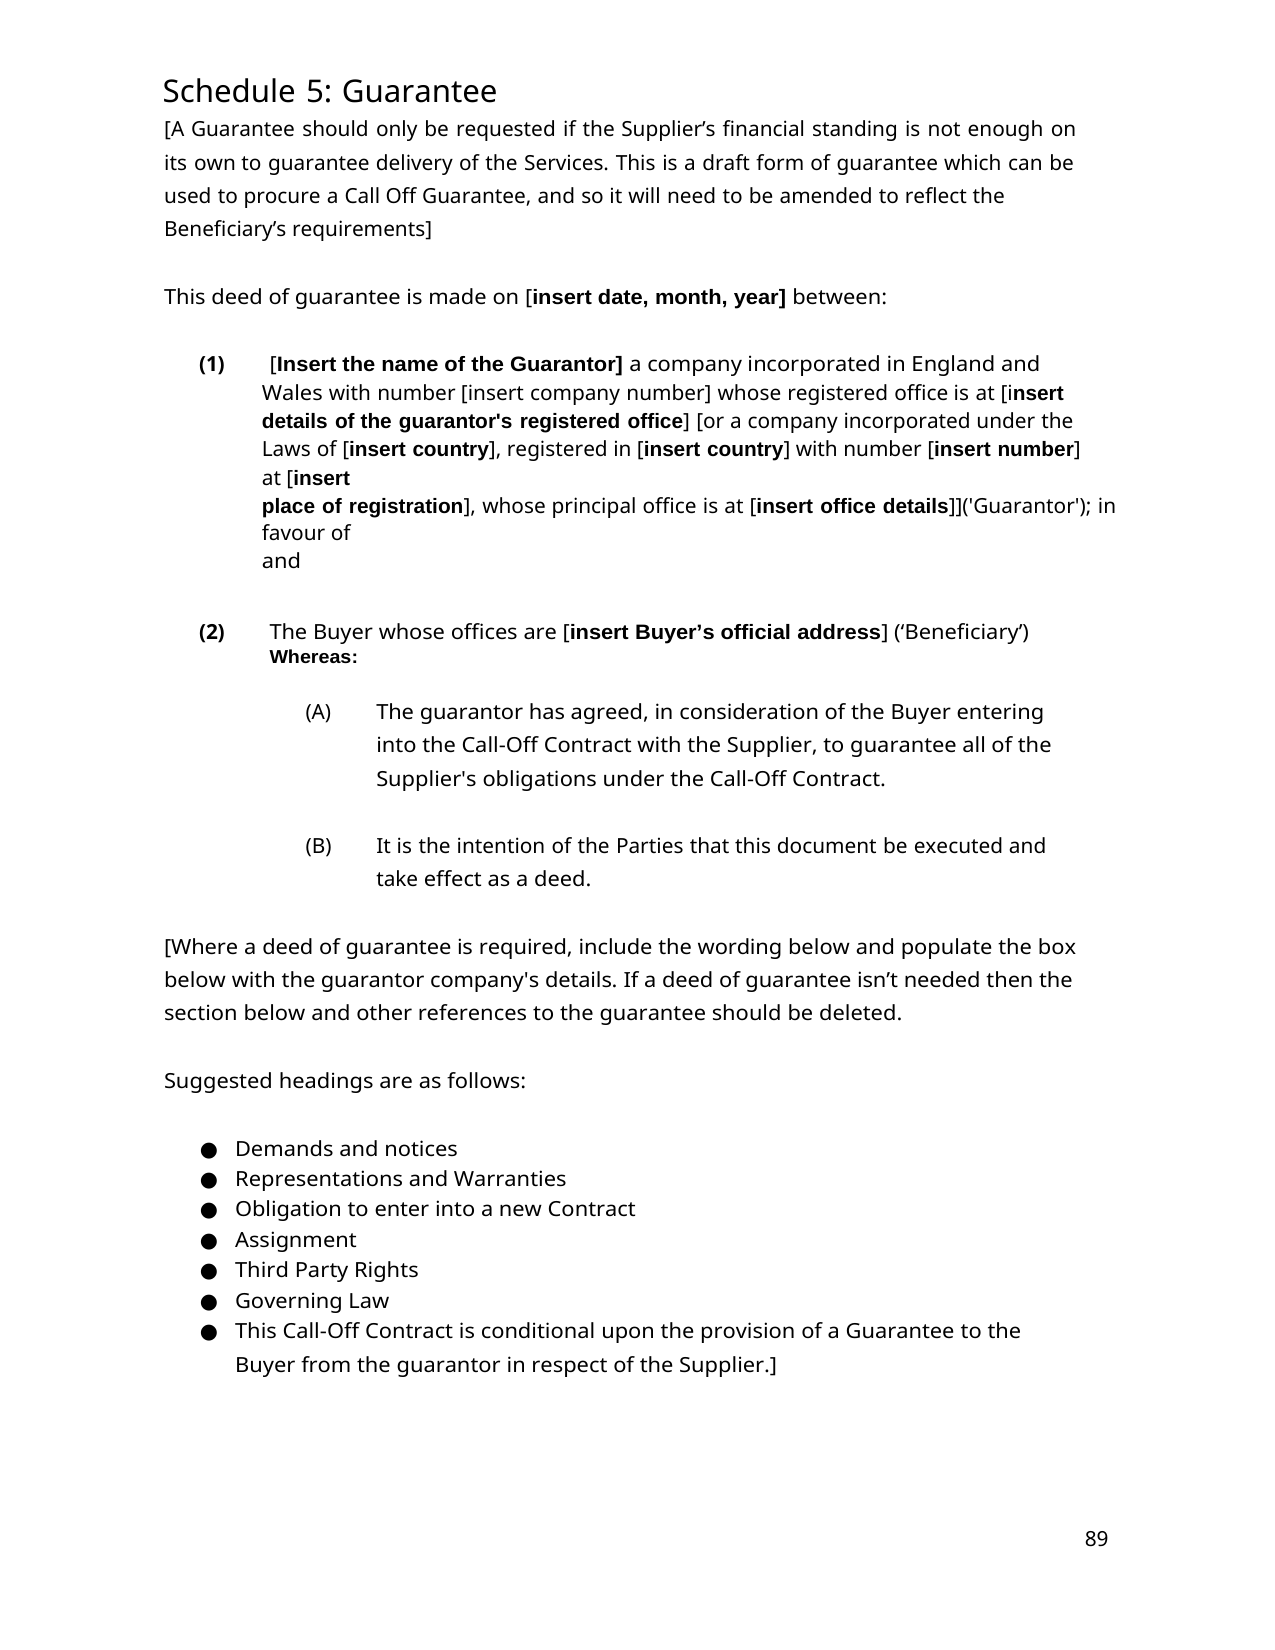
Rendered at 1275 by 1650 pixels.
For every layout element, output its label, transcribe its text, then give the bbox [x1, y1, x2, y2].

list Assignment [199, 1225, 1119, 1253]
text [Where a deed of guarantee is required, include the wording below and populate the box below with the guarantor company's details. If a deed of guarantee isn’t needed then the section below and other references to the guarantee should be deleted. [164, 932, 1097, 1027]
list It is the intention of the Parties that this document be executed and take effect as a deed. [305, 831, 1059, 893]
subtitle Schedule 5: Guarantee [162, 69, 1119, 111]
text and [262, 546, 1119, 574]
list Demands and notices [199, 1134, 1119, 1162]
text [A Guarantee should only be requested if the Supplier’s financial standing is not enough on its own to guarantee delivery of the Services. This is a draft form of guarantee which can be used to procure a Call Off Guarantee, and so it will need to be amended to reflect the Beneficiary’s requirements] [164, 114, 1102, 243]
list This Call-Off Contract is conditional upon the provision of a Guarantee to the Buyer from the guarantor in respect of the Supplier.] [199, 1316, 1075, 1378]
text place of registration], whose principal office is at [insert office details]]('Guarantor'); in favour of [262, 491, 1119, 546]
list Governing Law [199, 1286, 1119, 1314]
text Suggested headings are as follows: [164, 1066, 1119, 1094]
list The Buyer whose offices are [insert Buyer’s official address] (‘Beneficiary’) Whereas: [199, 617, 1119, 667]
text This deed of guarantee is made on [insert date, month, year] between: [164, 282, 1119, 311]
list Representations and Warranties [199, 1164, 1119, 1192]
list Obligation to enter into a new Contract [199, 1194, 1119, 1223]
list [Insert the name of the Guarantor] a company incorporated in England and Wales with number [insert company number] whose registered office is at [insert details of the guarantor's registered office] [or a company incorporated under the Laws of [insert country], registered in [insert country] with number [insert number] at [insert [199, 349, 1089, 491]
list The guarantor has agreed, in consideration of the Buyer entering into the Call-Off Contract with the Supplier, to guarantee all of the Supplier's obligations under the Call-Off Contract. [305, 697, 1070, 792]
list Third Party Rights [199, 1255, 1119, 1283]
